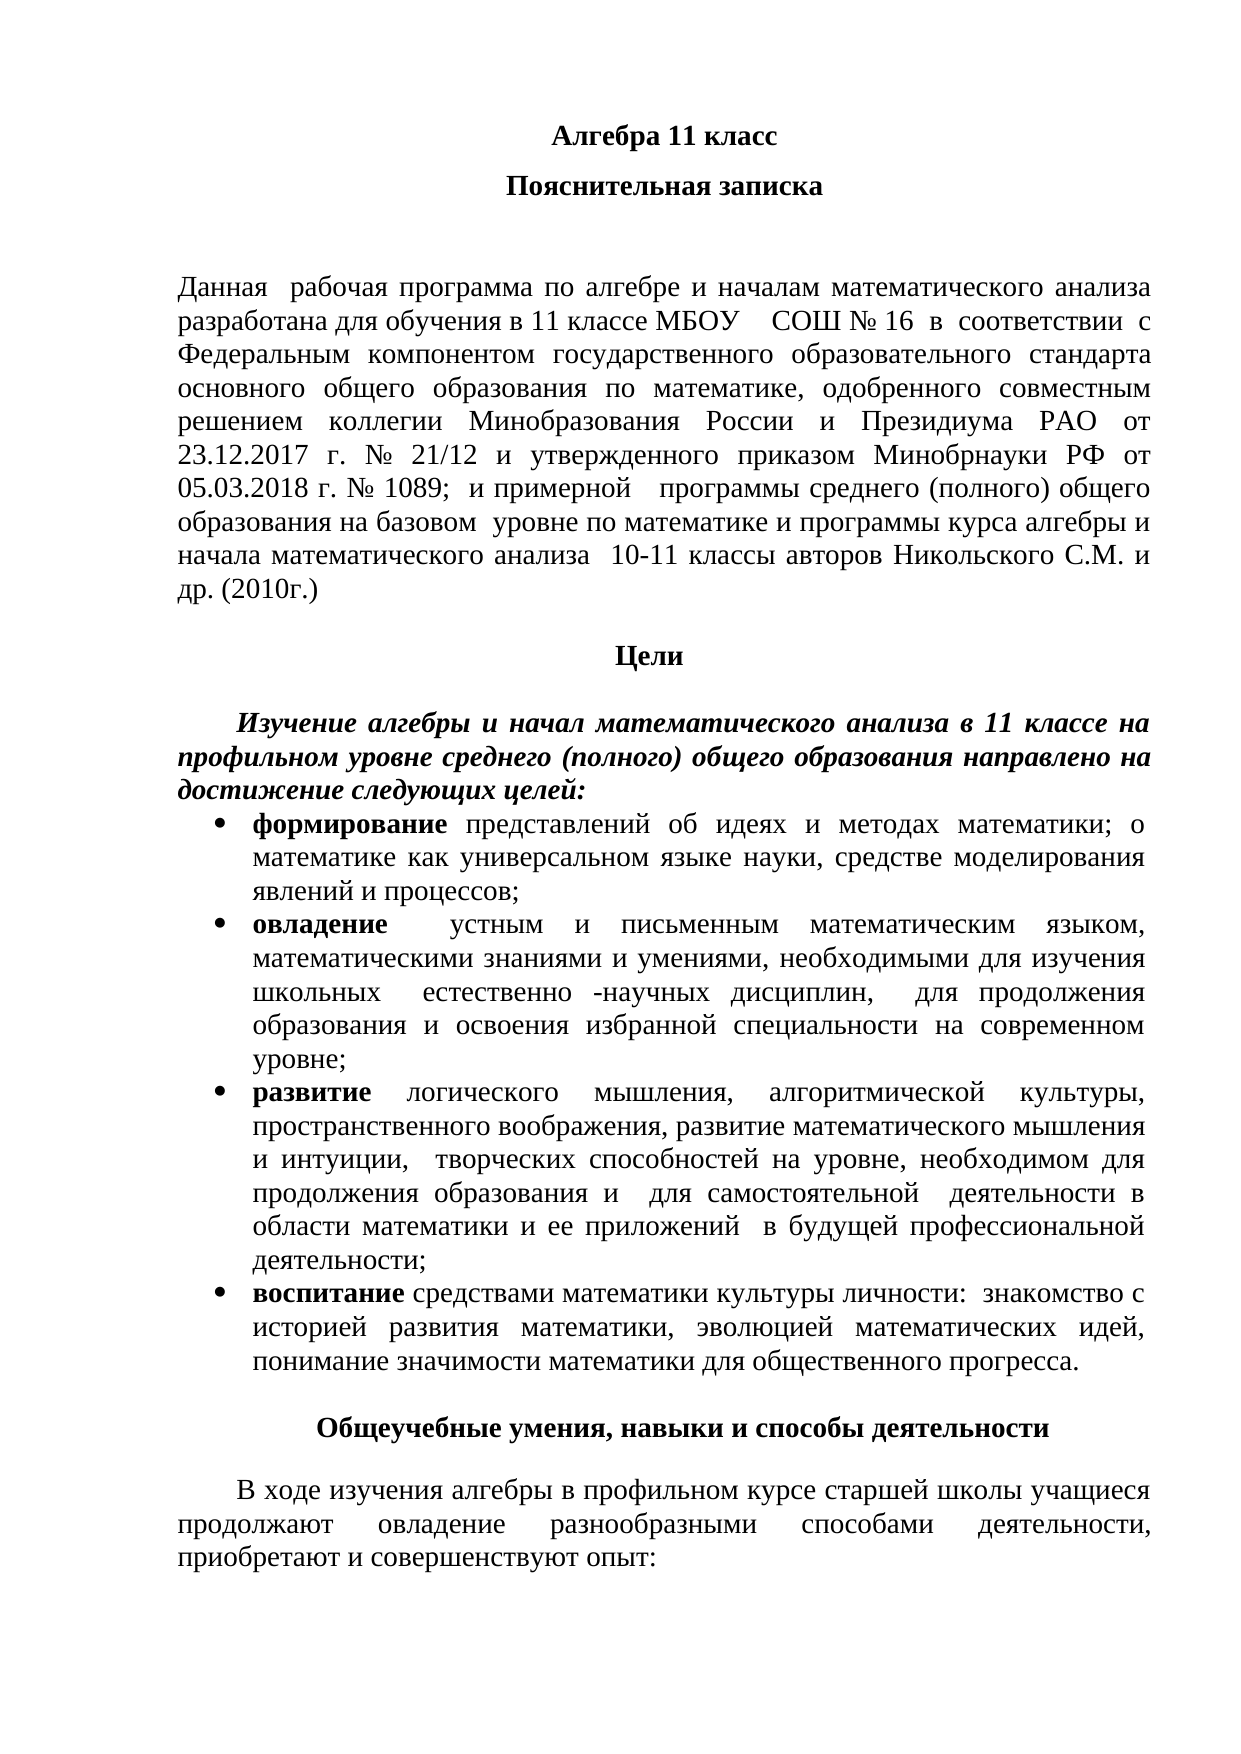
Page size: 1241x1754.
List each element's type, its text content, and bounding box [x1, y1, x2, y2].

text Цели [177, 638, 1152, 672]
text Пояснительная записка [177, 168, 1152, 202]
list формирование представлений об идеях и методах математики; о математике как универсальном языке науки, средстве моделирования явлений и процессов; [215, 806, 1146, 906]
text Данная рабочая программа по алгебре и началам математического анализа разработана для обучения в 11 классе МБОУ CОШ № 16 в соответствии с Федеральным компонентом государственного образовательного стандарта основного общего образования по математике, одобренного совместным решением коллегии Минобразования России и Президиума РАО от 23.12.2017 г. № 21/12 и утвержденного приказом Минобрнауки РФ от 05.03.2018 г. № 1089; и примерной программы среднего (полного) общего образования на базовом уровне по математике и программы курса алгебры и начала математического анализа 10-11 классы авторов Никольского С.М. и др. (2010г.) [177, 269, 1152, 604]
text Общеучебные умения, навыки и способы деятельности [177, 1410, 1152, 1443]
list воспитание средствами математики культуры личности: знакомство с историей развития математики, эволюцией математических идей, понимание значимости математики для общественного прогресса. [215, 1276, 1146, 1376]
text Изучение алгебры и начал математического анализа в 11 классе на профильном уровне среднего (полного) общего образования направлено на достижение следующих целей: [177, 705, 1152, 806]
list развитие логического мышления, алгоритмической культуры, пространственного воображения, развитие математического мышления и интуиции, творческих способностей на уровне, необходимом для продолжения образования и для самостоятельной деятельности в области математики и ее приложений в будущей профессиональной деятельности; [215, 1074, 1146, 1276]
text Алгебра 11 класс [177, 118, 1152, 152]
text В ходе изучения алгебры в профильном курсе старшей школы учащиеся продолжают овладение разнообразными способами деятельности, приобретают и совершенствуют опыт: [177, 1472, 1152, 1573]
list овладение устным и письменным математическим языком, математическими знаниями и умениями, необходимыми для изучения школьных естественно -научных дисциплин, для продолжения образования и освоения избранной специальности на современном уровне; [215, 906, 1146, 1074]
